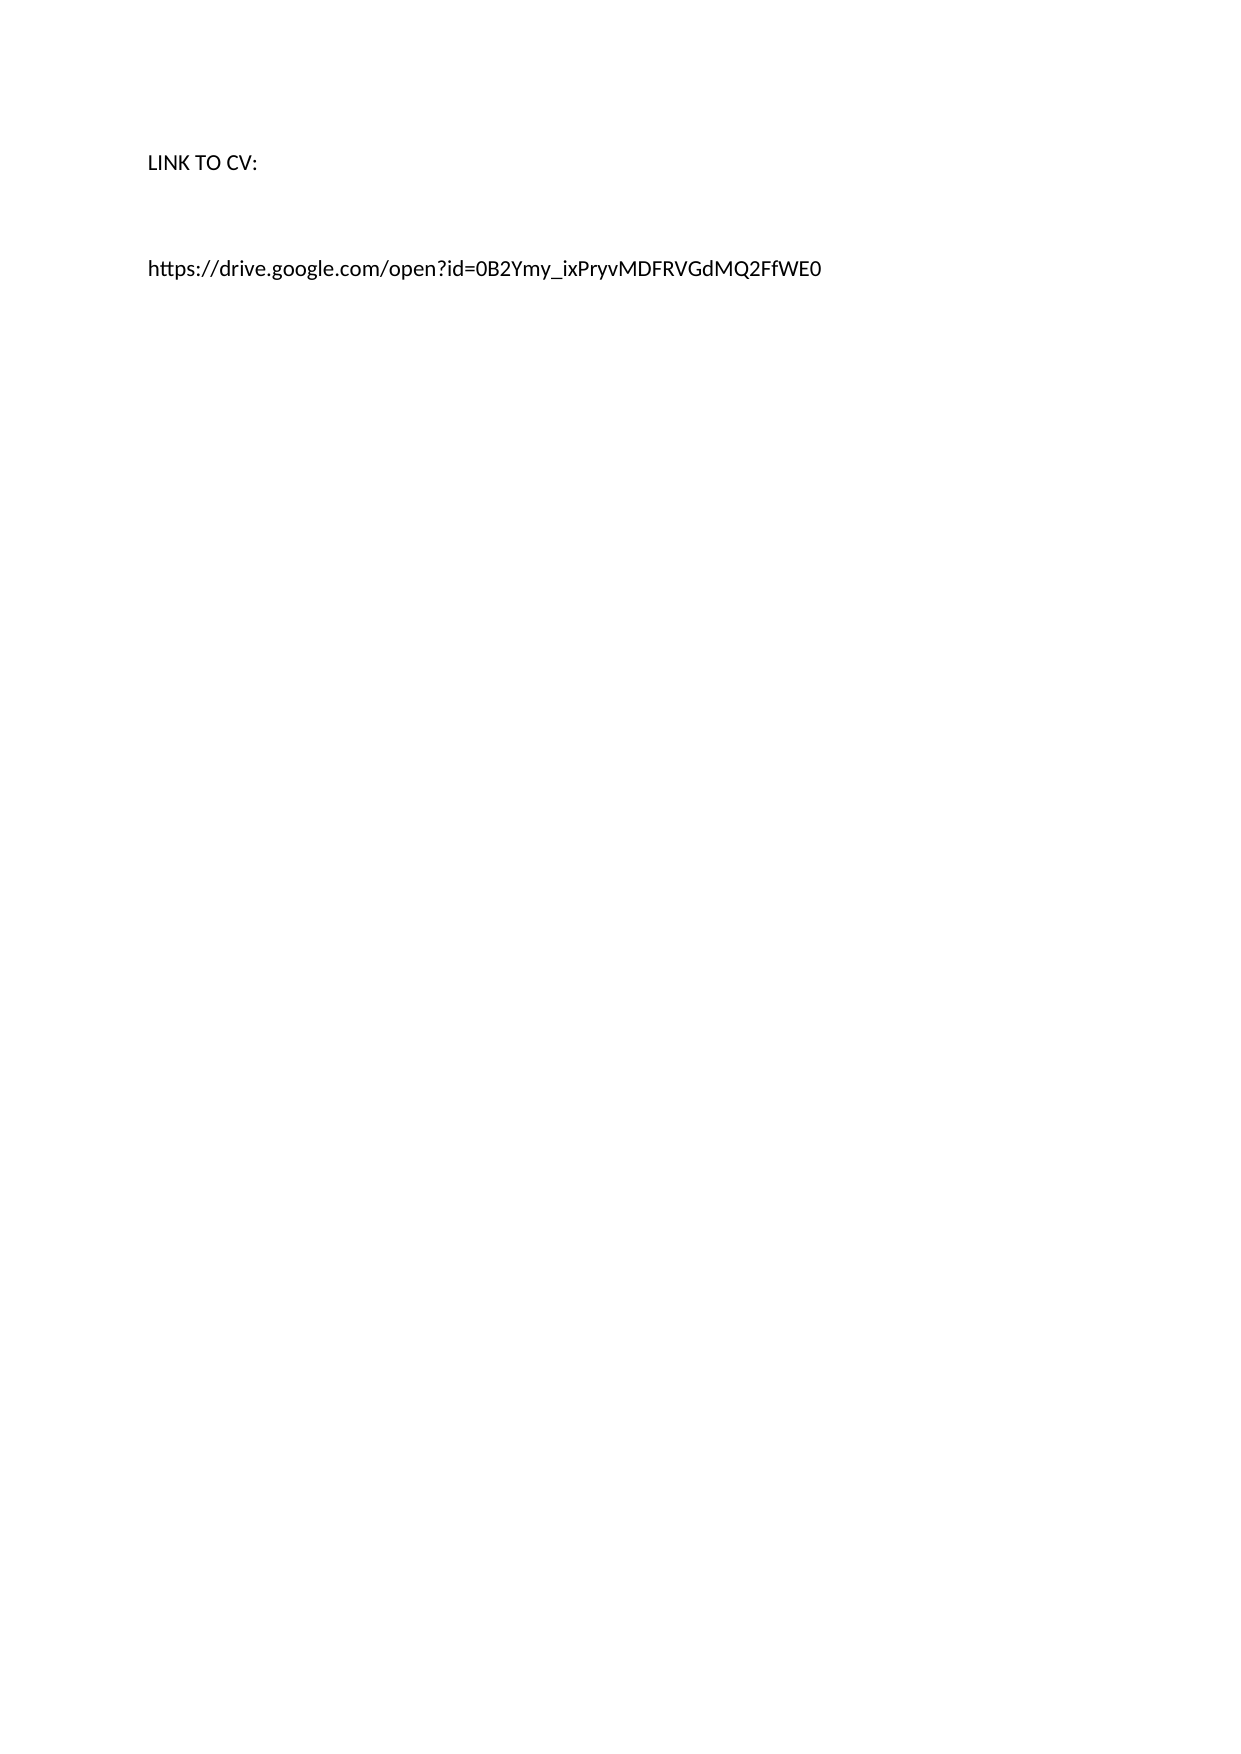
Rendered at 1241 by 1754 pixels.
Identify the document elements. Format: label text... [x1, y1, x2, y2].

text LINK TO CV: [148, 148, 1093, 176]
text https://drive.google.com/open?id=0B2Ymy_ixPryvMDFRVGdMQ2FfWE0 [148, 254, 1093, 282]
